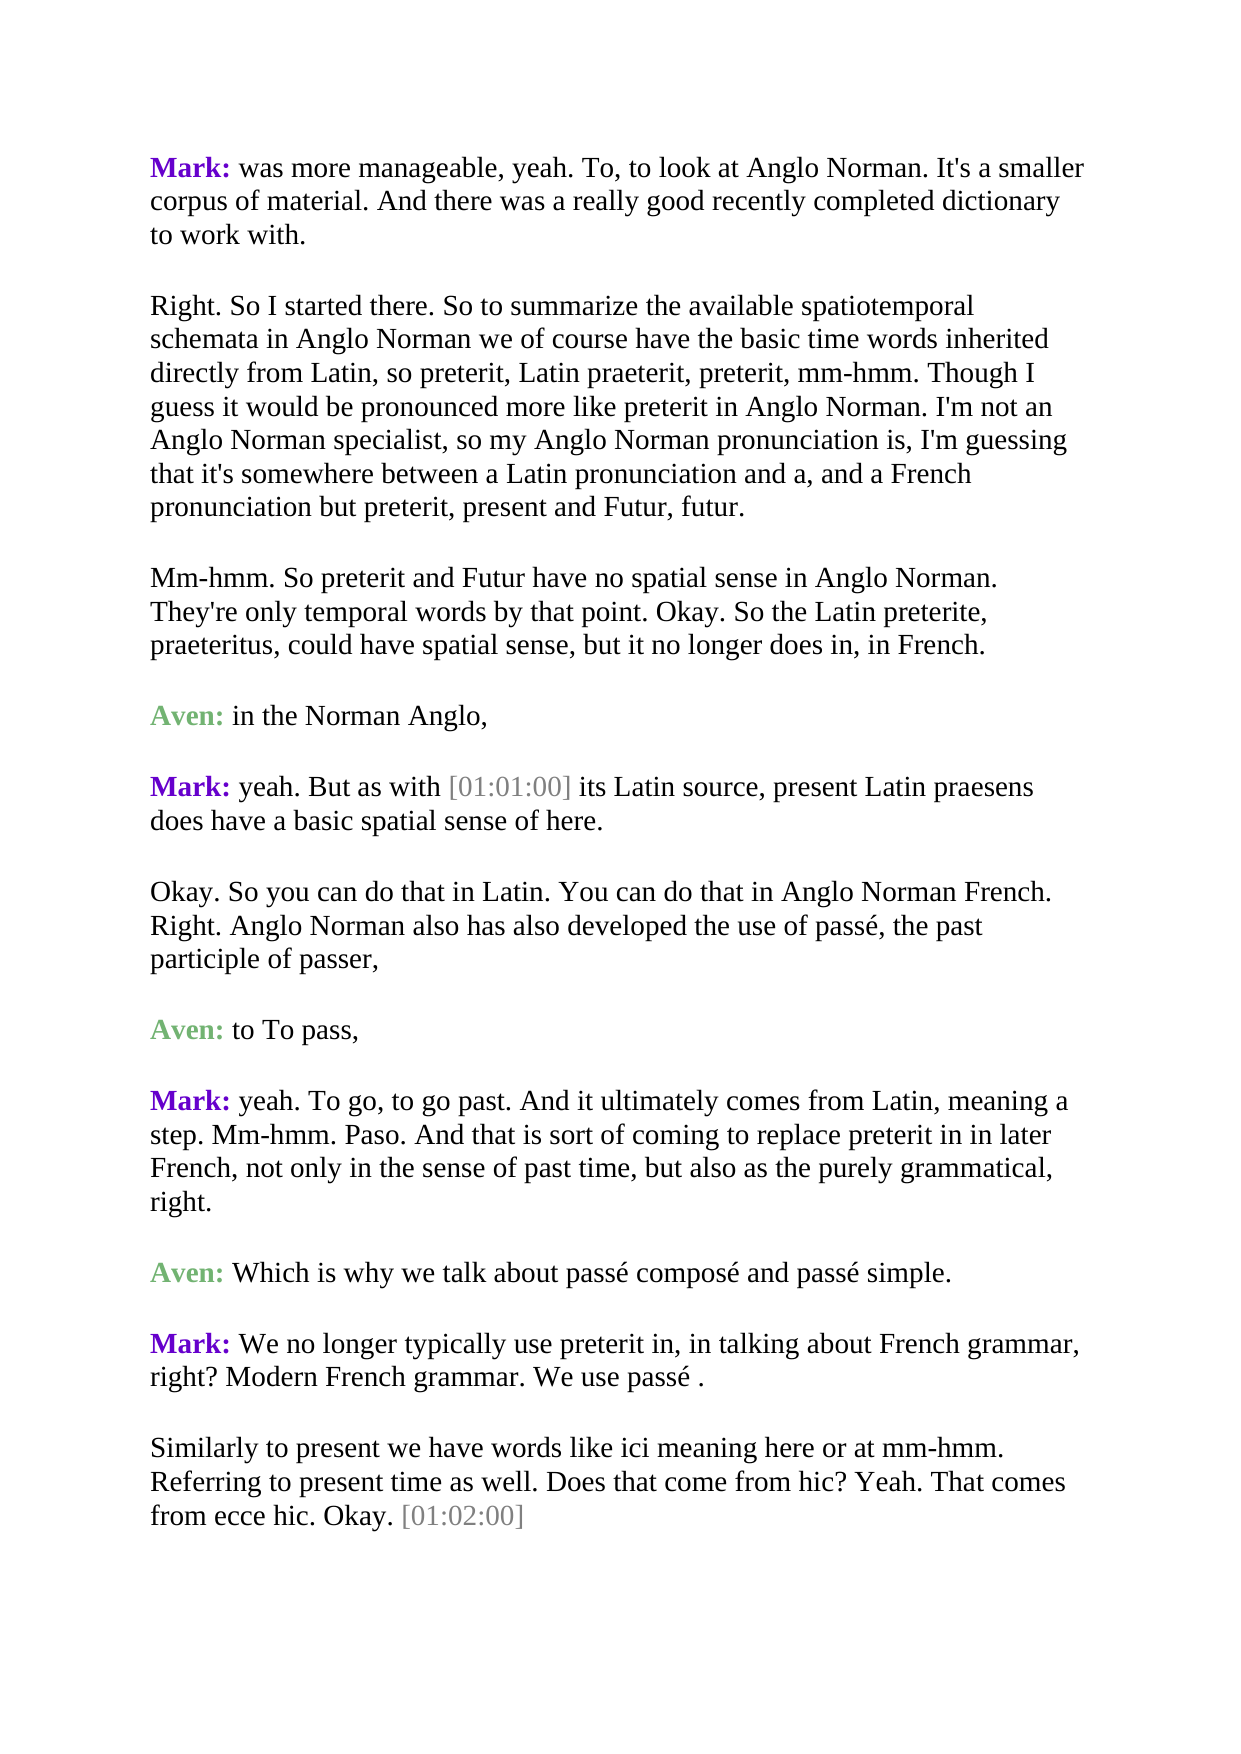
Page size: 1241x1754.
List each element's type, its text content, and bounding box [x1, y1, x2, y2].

text Mark: yeah. To go, to go past. And it ultimately comes from Latin, meaning a step. Mm-hmm. Paso. And that is sort of coming to replace preterit in in later French, not only in the sense of past time, but also as the purely grammatical, right. [150, 1083, 1090, 1217]
text Similarly to present we have words like ici meaning here or at mm-hmm. Referring to present time as well. Does that come from hic? Yeah. That comes from ecce hic. Okay. [01:02:00] [150, 1431, 1090, 1531]
text Mark: was more manageable, yeah. To, to look at Anglo Norman. It's a smaller corpus of material. And there was a really good recently completed dictionary to work with. [150, 150, 1090, 251]
text Aven: in the Norman Anglo, [150, 698, 1090, 732]
text Aven: to To pass, [150, 1012, 1090, 1046]
text Aven: Which is why we talk about passé composé and passé simple. [150, 1255, 1090, 1288]
text Right. So I started there. So to summarize the available spatiotemporal schemata in Anglo Norman we of course have the basic time words inherited directly from Latin, so preterit, Latin praeterit, preterit, mm-hmm. Though I guess it would be pronounced more like preterit in Anglo Norman. I'm not an Anglo Norman specialist, so my Anglo Norman pronunciation is, I'm guessing that it's somewhere between a Latin pronunciation and a, and a French pronunciation but preterit, present and Futur, futur. [150, 288, 1090, 523]
text Mark: We no longer typically use preterit in, in talking about French grammar, right? Modern French grammar. We use passé . [150, 1326, 1090, 1393]
text Mm-hmm. So preterit and Futur have no spatial sense in Anglo Norman. They're only temporal words by that point. Okay. So the Latin preterite, praeteritus, could have spatial sense, but it no longer does in, in French. [150, 560, 1090, 661]
text Mark: yeah. But as with [01:01:00] its Latin source, present Latin praesens does have a basic spatial sense of here. [150, 769, 1090, 837]
text Okay. So you can do that in Latin. You can do that in Anglo Norman French. Right. Anglo Norman also has also developed the use of passé, the past participle of passer, [150, 874, 1090, 975]
